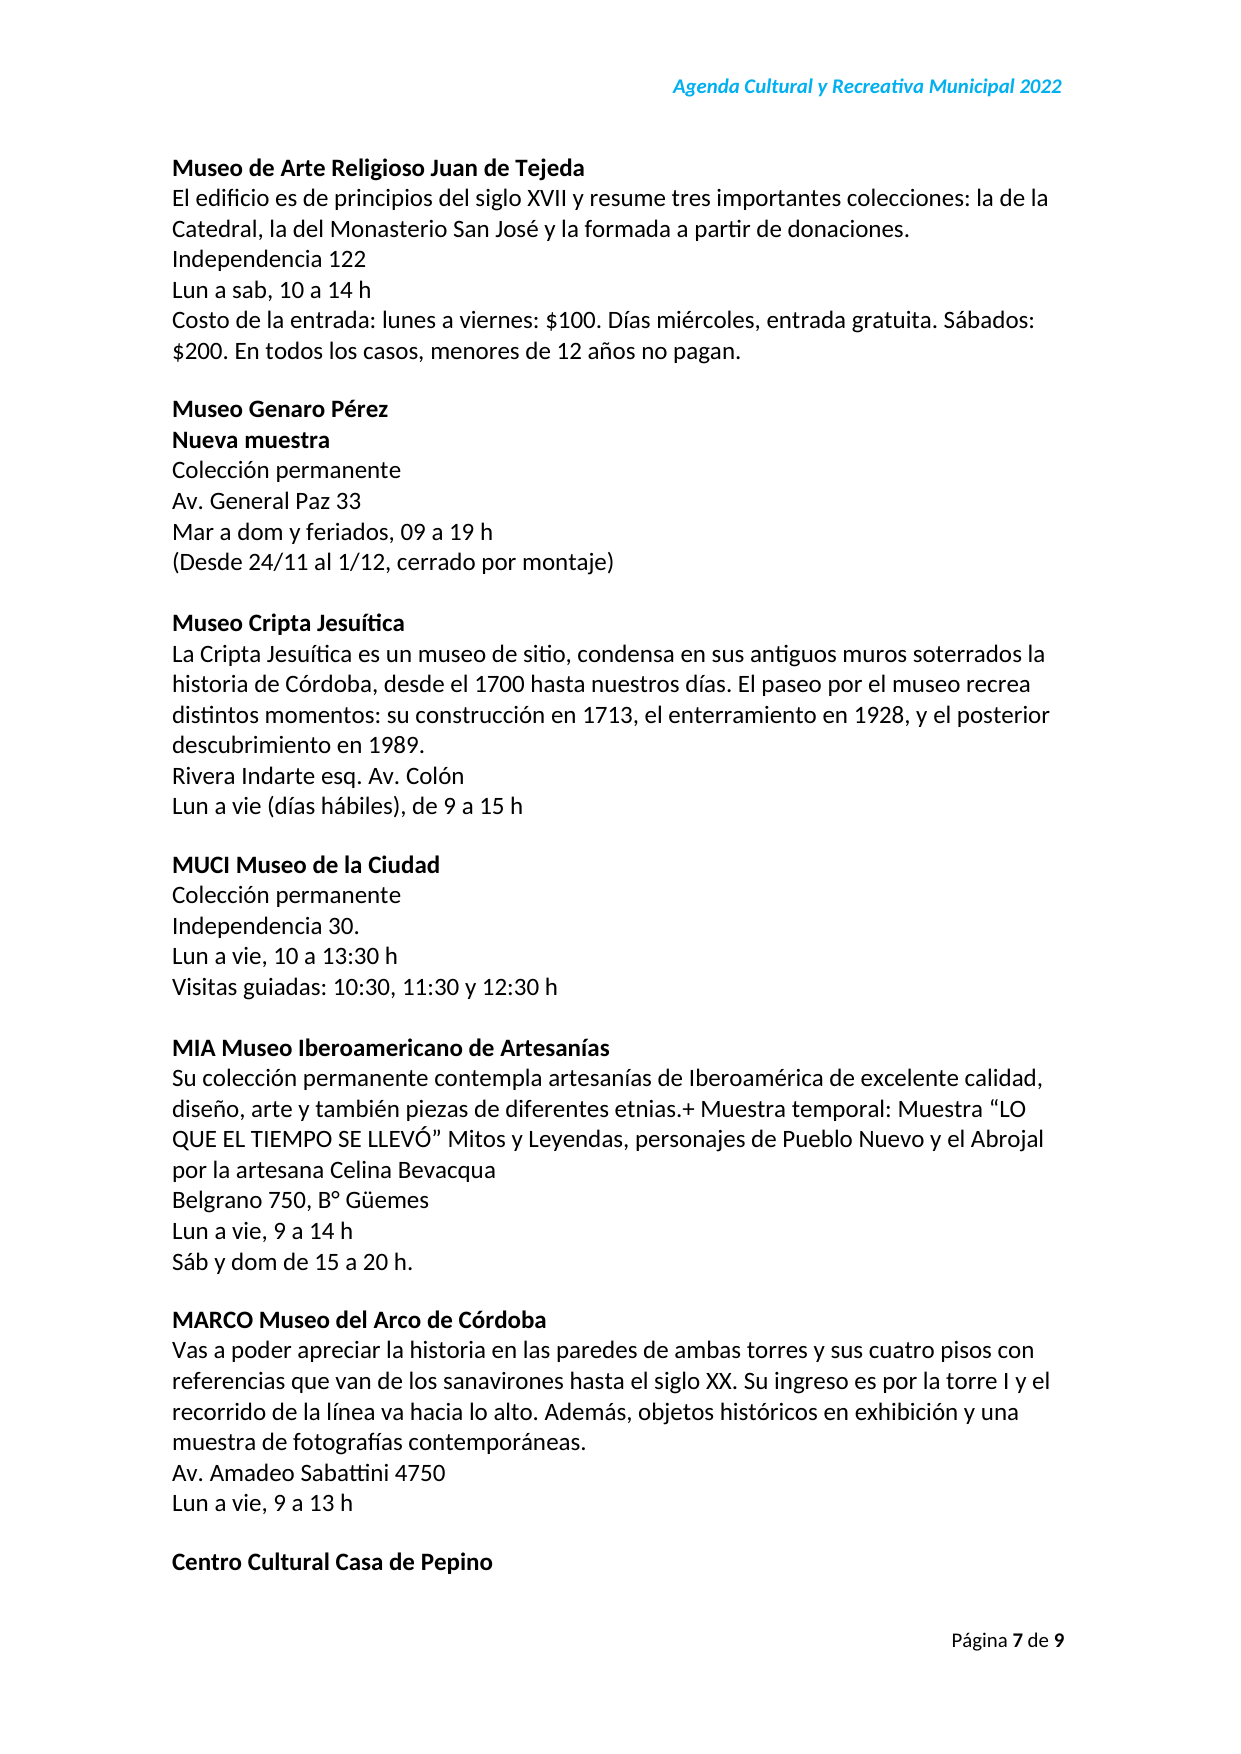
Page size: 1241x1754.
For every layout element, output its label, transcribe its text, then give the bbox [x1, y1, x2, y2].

text Colección permanente [172, 879, 1064, 910]
text Av. Amadeo Sabattini 4750 [172, 1457, 1064, 1487]
text Mar a dom y feriados, 09 a 19 h [172, 516, 1064, 546]
text Museo Cripta Jesuítica [172, 607, 1064, 638]
text Av. General Paz 33 [172, 485, 1064, 516]
text Museo Genaro Pérez Nueva muestra [172, 393, 1064, 454]
text Costo de la entrada: lunes a viernes: $100. Días miércoles, entrada gratuita. Sábados: $200. En todos los casos, menores de 12 años no pagan. [172, 304, 1064, 366]
text Lun a vie, 9 a 14 h [172, 1215, 1064, 1246]
text Visitas guiadas: 10:30, 11:30 y 12:30 h [172, 971, 1064, 1001]
text El edificio es de principios del siglo XVII y resume tres importantes colecciones: la de la Catedral, la del Monasterio San José y la formada a partir de donaciones. [172, 182, 1064, 243]
text Su colección permanente contempla artesanías de Iberoamérica de excelente calidad, diseño, arte y también piezas de diferentes etnias.+ Muestra temporal: Muestra “LO QUE EL TIEMPO SE LLEVÓ” Mitos y Leyendas, personajes de Pueblo Nuevo y el Abrojal por la artesana Celina Bevacqua [172, 1062, 1064, 1184]
text Lun a sab, 10 a 14 h [172, 274, 1064, 304]
text Lun a vie, 9 a 13 h [172, 1487, 1064, 1518]
text Lun a vie, 10 a 13:30 h [172, 940, 1064, 971]
text La Cripta Jesuítica es un museo de sitio, condensa en sus antiguos muros soterrados la historia de Córdoba, desde el 1700 hasta nuestros días. El paseo por el museo recrea distintos momentos: su construcción en 1713, el enterramiento en 1928, y el posterior descubrimiento en 1989. [172, 638, 1064, 760]
text Sáb y dom de 15 a 20 h. [172, 1246, 1064, 1276]
text Lun a vie (días hábiles), de 9 a 15 h [172, 790, 1064, 821]
text MIA Museo Iberoamericano de Artesanías [172, 1032, 1064, 1062]
text Independencia 30. [172, 910, 1064, 940]
text MUCI Museo de la Ciudad [172, 849, 1064, 879]
text Vas a poder apreciar la historia en las paredes de ambas torres y sus cuatro pisos con referencias que van de los sanavirones hasta el siglo XX. Su ingreso es por la torre I y el recorrido de la línea va hacia lo alto. Además, objetos históricos en exhibición y una muestra de fotografías contemporáneas. [172, 1335, 1064, 1457]
text Independencia 122 [172, 243, 1064, 274]
text Belgrano 750, B° Güemes [172, 1184, 1064, 1215]
text (Desde 24/11 al 1/12, cerrado por montaje) [172, 546, 1064, 577]
text Museo de Arte Religioso Juan de Tejeda [172, 152, 1064, 182]
text Centro Cultural Casa de Pepino [172, 1546, 1064, 1576]
text Colección permanente [172, 454, 1064, 485]
text MARCO Museo del Arco de Córdoba [172, 1304, 1064, 1335]
text Rivera Indarte esq. Av. Colón [172, 760, 1064, 790]
